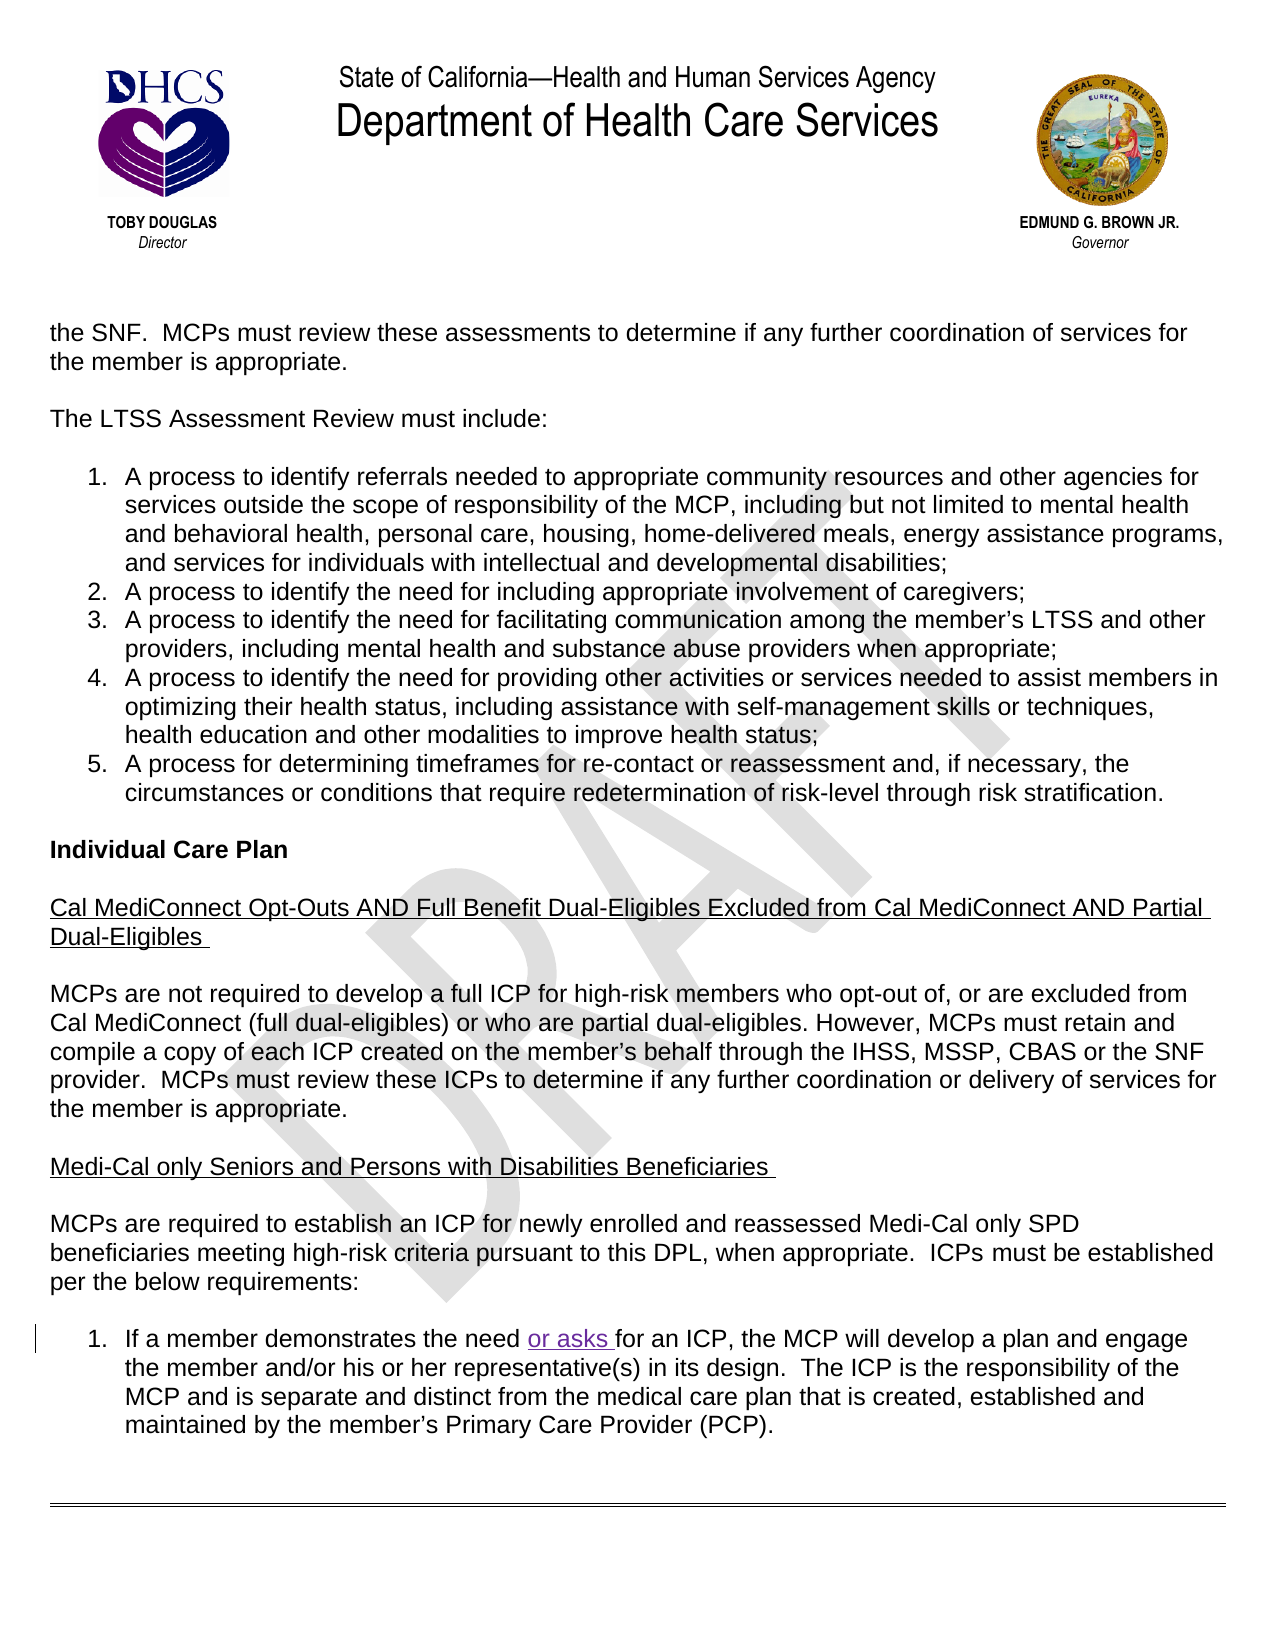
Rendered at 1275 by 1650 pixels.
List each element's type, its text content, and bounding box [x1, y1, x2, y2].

list A process to identify the need for including appropriate involvement of caregivers; [87, 577, 1226, 606]
list If a member demonstrates the need for an ICP, the MCP will develop a plan and engage the member and/or his or her representative(s) in its design. The ICP is the responsibility of the MCP and is separate and distinct from the medical care plan that is created, established and maintained by the member’s Primary Care Provider (PCP). [87, 1324, 1226, 1439]
text MCPs are required to establish an ICP for newly enrolled and reassessed Medi-Cal only SPD beneficiaries meeting high-risk criteria pursuant to this DPL, when appropriate. ICPs must be established per the below requirements: [49, 1209, 1226, 1296]
list A process for determining timeframes for re-contact or reassessment and, if necessary, the circumstances or conditions that require redetermination of risk-level through risk stratification. [87, 749, 1226, 807]
list A process to identify referrals needed to appropriate community resources and other agencies for services outside the scope of responsibility of the MCP, including but not limited to mental health and behavioral health, personal care, housing, home-delivered meals, energy assistance programs, and services for individuals with intellectual and developmental disabilities; [87, 462, 1226, 577]
text Cal MediConnect Opt-Outs AND Full Benefit Dual-Eligibles Excluded from Cal MediConnect AND Partial Dual-Eligibles [49, 893, 1226, 951]
text Medi-Cal only Seniors and Persons with Disabilities Beneficiaries [49, 1152, 1226, 1181]
text Individual Care Plan [49, 836, 1226, 864]
list A process to identify the need for providing other activities or services needed to assist members in optimizing their health status, including assistance with self-management skills or techniques, health education and other modalities to improve health status; [87, 663, 1226, 749]
text MCPs are not required to develop a full ICP for high-risk members who opt-out of, or are excluded from Cal MediConnect (full dual-eligibles) or who are partial dual-eligibles. However, MCPs must retain and compile a copy of each ICP created on the member’s behalf through the IHSS, MSSP, CBAS or the SNF provider. MCPs must review these ICPs to determine if any further coordination or delivery of services for the member is appropriate. [49, 979, 1226, 1123]
text The LTSS Assessment Review must include: [49, 404, 1226, 433]
picture [98, 70, 230, 197]
picture [1036, 74, 1168, 206]
list A process to identify the need for facilitating communication among the member’s LTSS and other providers, including mental health and substance abuse providers when appropriate; [87, 606, 1226, 663]
